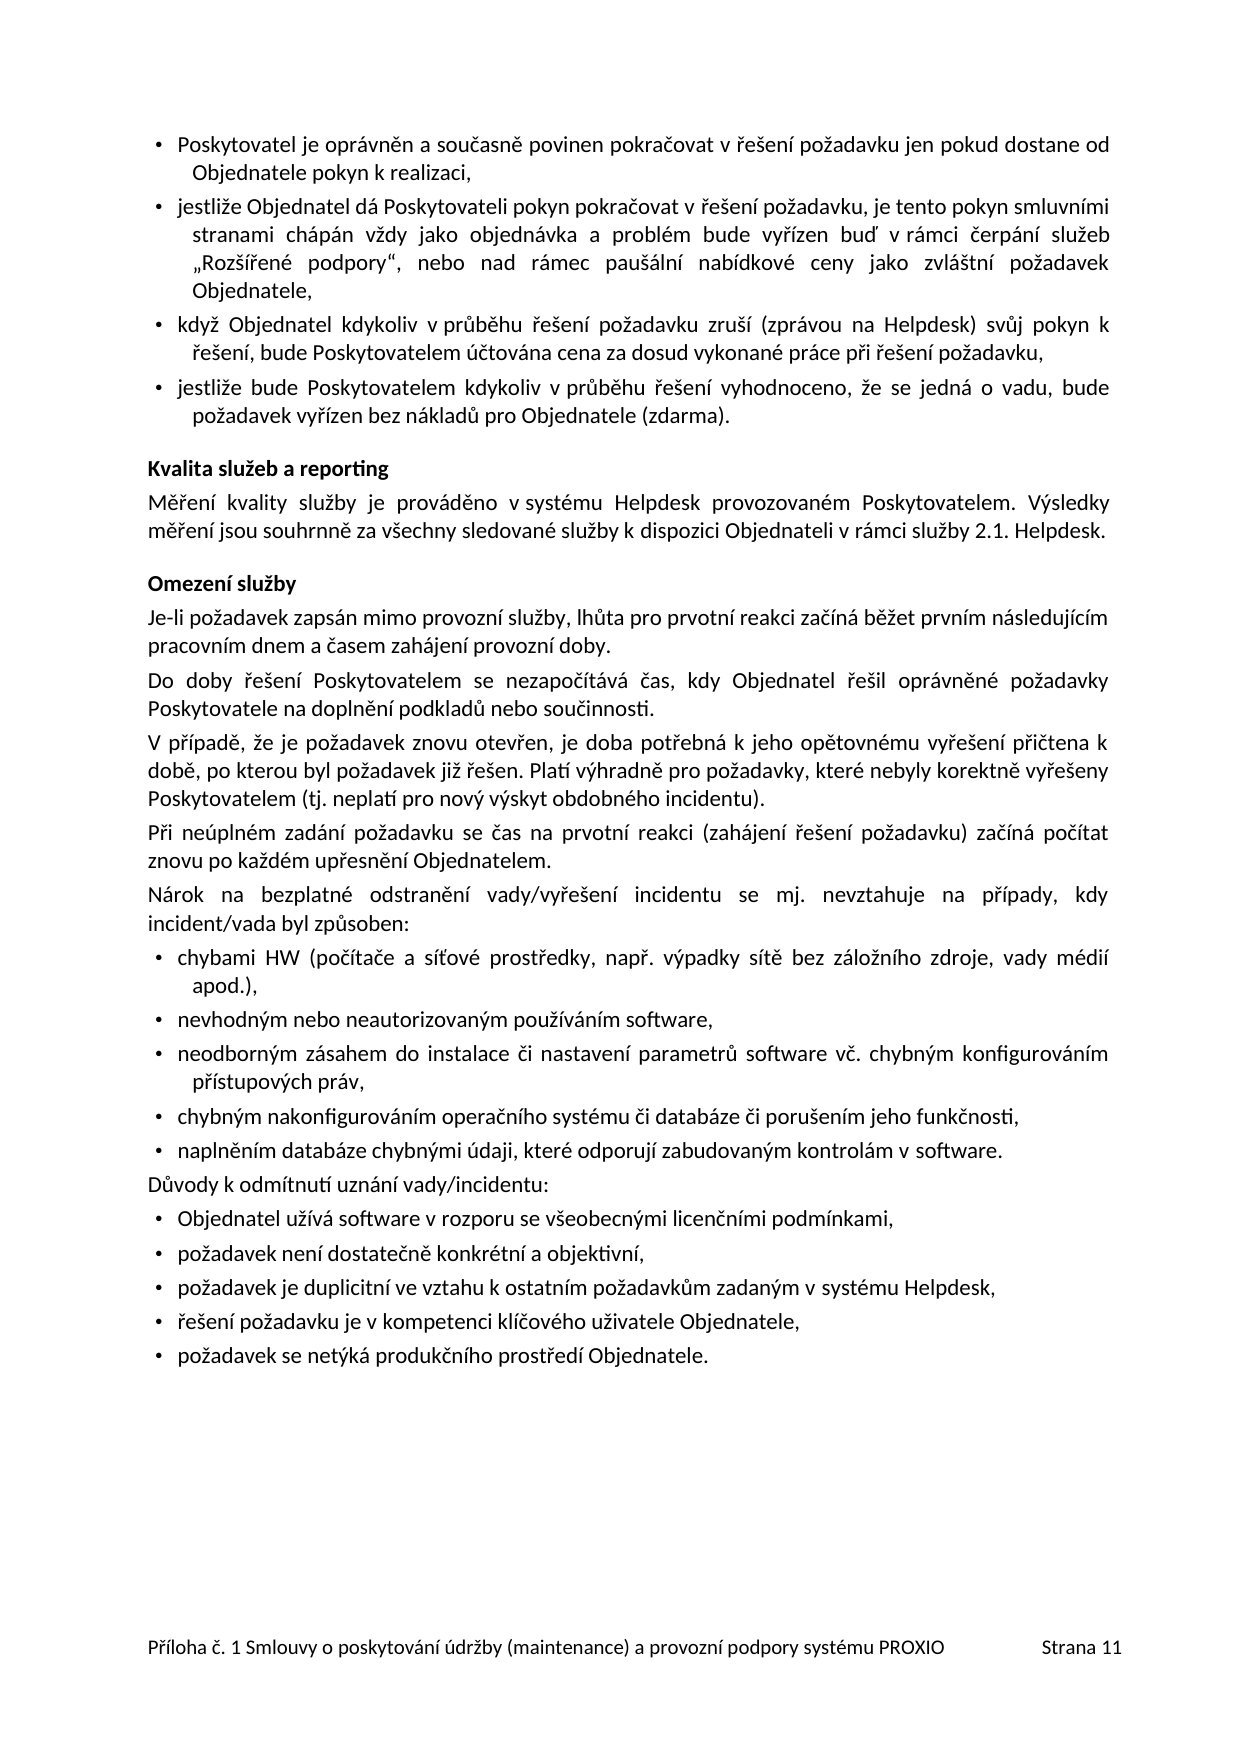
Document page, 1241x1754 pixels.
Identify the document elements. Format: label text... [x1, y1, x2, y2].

text Je-li požadavek zapsán mimo provozní služby, lhůta pro prvotní reakci začíná běžet prvním následujícím pracovním dnem a časem zahájení provozní doby. [148, 603, 1110, 659]
text Kvalita služeb a reporting [148, 454, 1110, 482]
list Poskytovatel je oprávněn a současně povinen pokračovat v řešení požadavku jen pokud dostane od Objednatele pokyn k realizaci, [154, 130, 1110, 186]
text Při neúplném zadání požadavku se čas na prvotní reakci (zahájení řešení požadavku) začíná počítat znovu po každém upřesnění Objednatelem. [148, 818, 1110, 874]
list neodborným zásahem do instalace či nastavení parametrů software vč. chybným konfigurováním přístupových práv, [154, 1039, 1110, 1096]
text Měření kvality služby je prováděno v systému Helpdesk provozovaném Poskytovatelem. Výsledky měření jsou souhrnně za všechny sledované služby k dispozici Objednateli v rámci služby 2.1. Helpdesk. [148, 488, 1110, 544]
list Objednatel užívá software v rozporu se všeobecnými licenčními podmínkami, [154, 1204, 1110, 1233]
list řešení požadavku je v kompetenci klíčového uživatele Objednatele, [154, 1307, 1110, 1335]
text Omezení služby [148, 569, 1110, 597]
text Nárok na bezplatné odstranění vady/vyřešení incidentu se mj. nevztahuje na případy, kdy incident/vada byl způsoben: [148, 881, 1110, 937]
list nevhodným nebo neautorizovaným používáním software, [154, 1005, 1110, 1033]
text Důvody k odmítnutí uznání vady/incidentu: [148, 1170, 1110, 1198]
text V případě, že je požadavek znovu otevřen, je doba potřebná k jeho opětovnému vyřešení přičtena k době, po kterou byl požadavek již řešen. Platí výhradně pro požadavky, které nebyly korektně vyřešeny Poskytovatelem (tj. neplatí pro nový výskyt obdobného incidentu). [148, 728, 1110, 812]
list požadavek je duplicitní ve vztahu k ostatním požadavkům zadaným v systému Helpdesk, [154, 1273, 1110, 1301]
list chybným nakonfigurováním operačního systému či databáze či porušením jeho funkčnosti, [154, 1102, 1110, 1130]
list chybami HW (počítače a síťové prostředky, např. výpadky sítě bez záložního zdroje, vady médií apod.), [154, 943, 1110, 999]
list jestliže Objednatel dá Poskytovateli pokyn pokračovat v řešení požadavku, je tento pokyn smluvními stranami chápán vždy jako objednávka a problém bude vyřízen buď v rámci čerpání služeb „Rozšířené podpory“, nebo nad rámec paušální nabídkové ceny jako zvláštní požadavek Objednatele, [154, 192, 1110, 304]
text Do doby řešení Poskytovatelem se nezapočítává čas, kdy Objednatel řešil oprávněné požadavky Poskytovatele na doplnění podkladů nebo součinnosti. [148, 666, 1110, 722]
list požadavek se netýká produkčního prostředí Objednatele. [154, 1342, 1110, 1370]
list jestliže bude Poskytovatelem kdykoliv v průběhu řešení vyhodnoceno, že se jedná o vadu, bude požadavek vyřízen bez nákladů pro Objednatele (zdarma). [154, 373, 1110, 429]
list požadavek není dostatečně konkrétní a objektivní, [154, 1239, 1110, 1267]
list když Objednatel kdykoliv v průběhu řešení požadavku zruší (zprávou na Helpdesk) svůj pokyn k řešení, bude Poskytovatelem účtována cena za dosud vykonané práce při řešení požadavku, [154, 311, 1110, 367]
list naplněním databáze chybnými údaji, které odporují zabudovaným kontrolám v software. [154, 1136, 1110, 1164]
